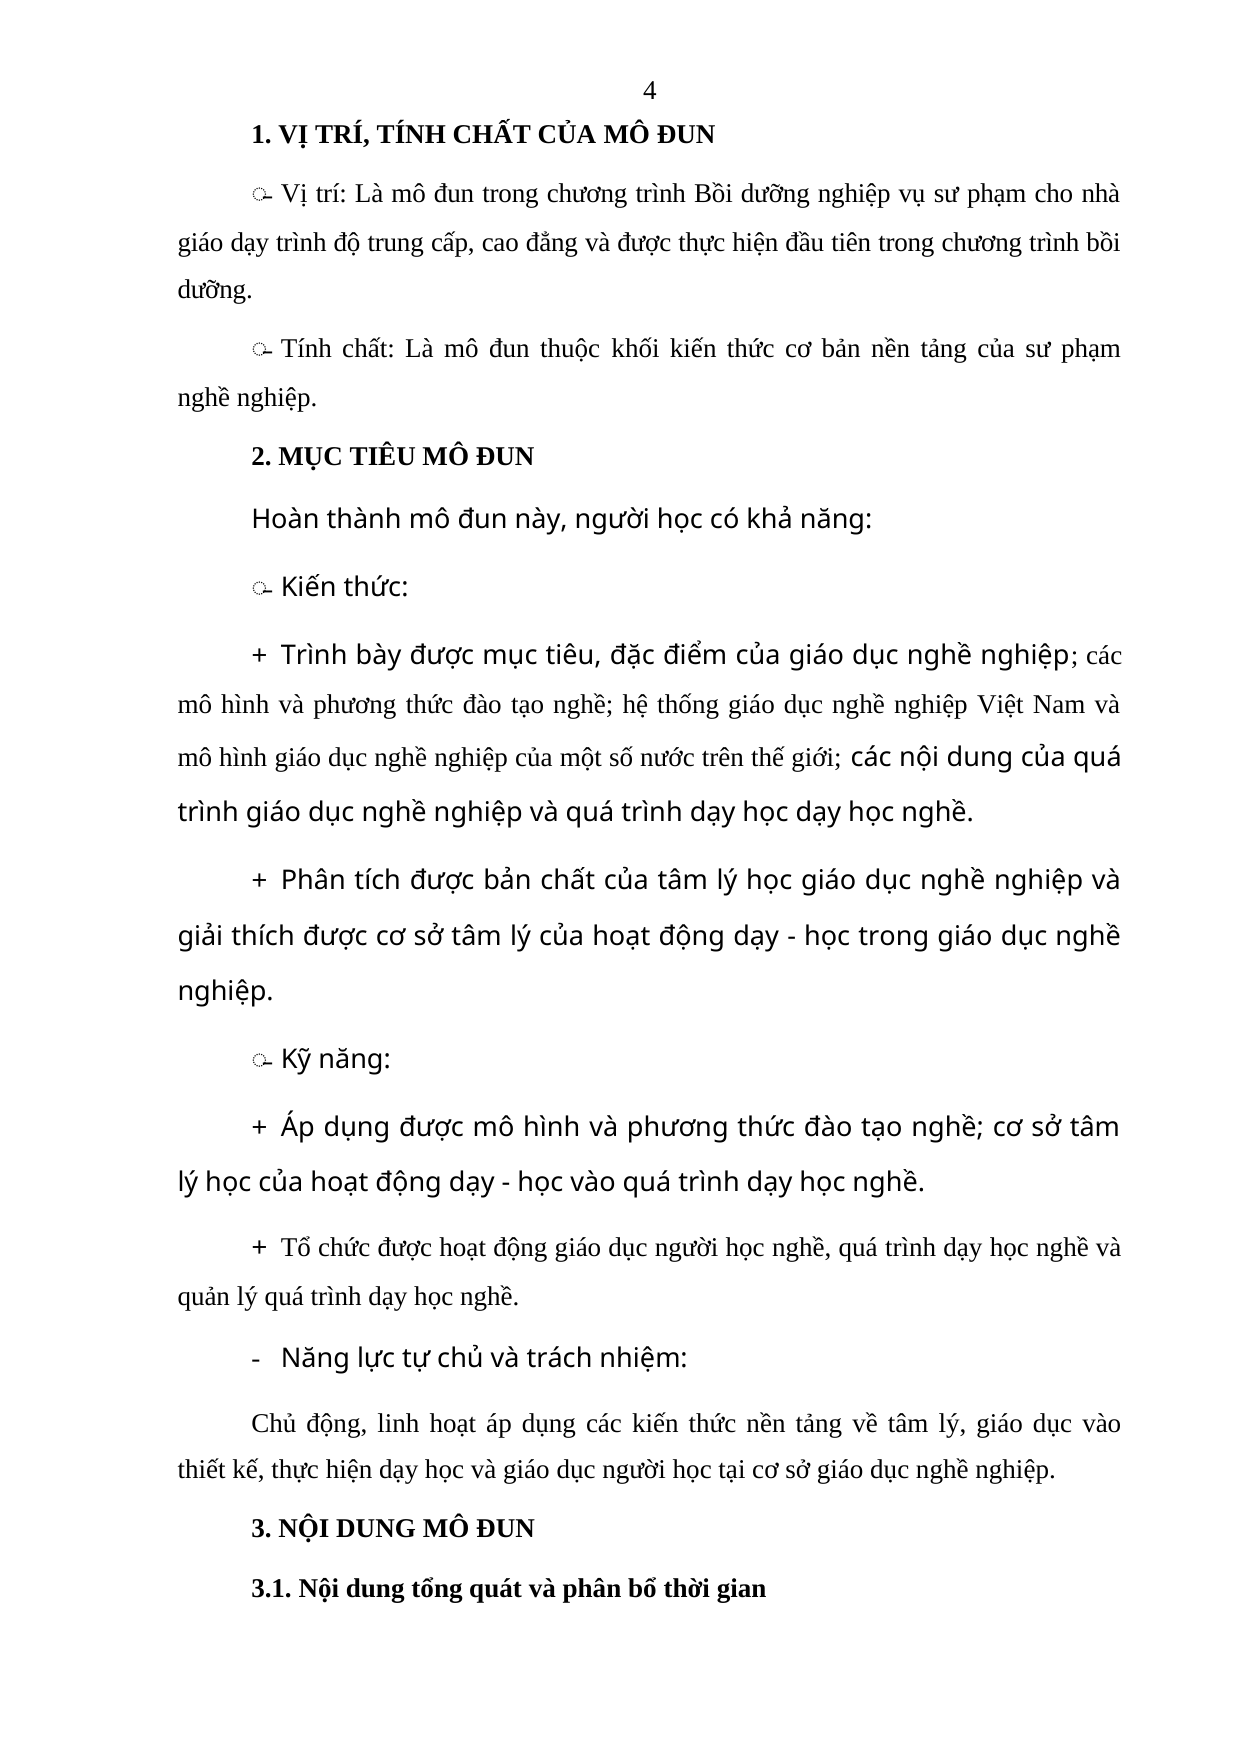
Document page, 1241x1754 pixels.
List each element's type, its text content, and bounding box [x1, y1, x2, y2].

list Trình bày được mục tiêu, đặc điểm của giáo dục nghề nghiệp; các mô hình và phương thức đào tạo nghề; hệ thống giáo dục nghề nghiệp Việt Nam và mô hình giáo dục nghề nghiệp của một số nước trên thế giới; các nội dung của quá trình giáo dục nghề nghiệp và quá trình dạy học dạy học nghề. [177, 635, 1122, 830]
text Hoàn thành mô đun này, người học có khả năng: [177, 499, 1122, 536]
list Năng lực tự chủ và trách nhiệm: [177, 1339, 1122, 1376]
list Vị trí: Là mô đun trong chương trình Bồi dưỡng nghiệp vụ sư phạm cho nhà giáo dạy trình độ trung cấp, cao đẳng và được thực hiện đầu tiên trong chương trình bồi dưỡng. [177, 177, 1122, 304]
list Áp dụng được mô hình và phương thức đào tạo nghề; cơ sở tâm lý học của hoạt động dạy - học vào quá trình dạy học nghề. [177, 1107, 1122, 1200]
text 1. VỊ TRÍ, TÍNH CHẤT CỦA MÔ ĐUN [177, 118, 1122, 149]
text Chủ động, linh hoạt áp dụng các kiến thức nền tảng về tâm lý, giáo dục vào thiết kế, thực hiện dạy học và giáo dục người học tại cơ sở giáo dục nghề nghiệp. [177, 1407, 1122, 1484]
text 2. MỤC TIÊU MÔ ĐUN [177, 440, 1122, 471]
text 3. NỘI DUNG MÔ ĐUN [177, 1512, 1122, 1544]
list Kỹ năng: [177, 1039, 1122, 1076]
list Kiến thức: [177, 567, 1122, 604]
list Tổ chức được hoạt động giáo dục người học nghề, quá trình dạy học nghề và quản lý quá trình dạy học nghề. [177, 1231, 1122, 1311]
list Phân tích được bản chất của tâm lý học giáo dục nghề nghiệp và giải thích được cơ sở tâm lý của hoạt động dạy - học trong giáo dục nghề nghiệp. [177, 861, 1122, 1008]
text 3.1. Nội dung tổng quát và phân bổ thời gian [177, 1572, 1122, 1603]
list Tính chất: Là mô đun thuộc khối kiến thức cơ bản nền tảng của sư phạm nghề nghiệp. [177, 332, 1122, 412]
